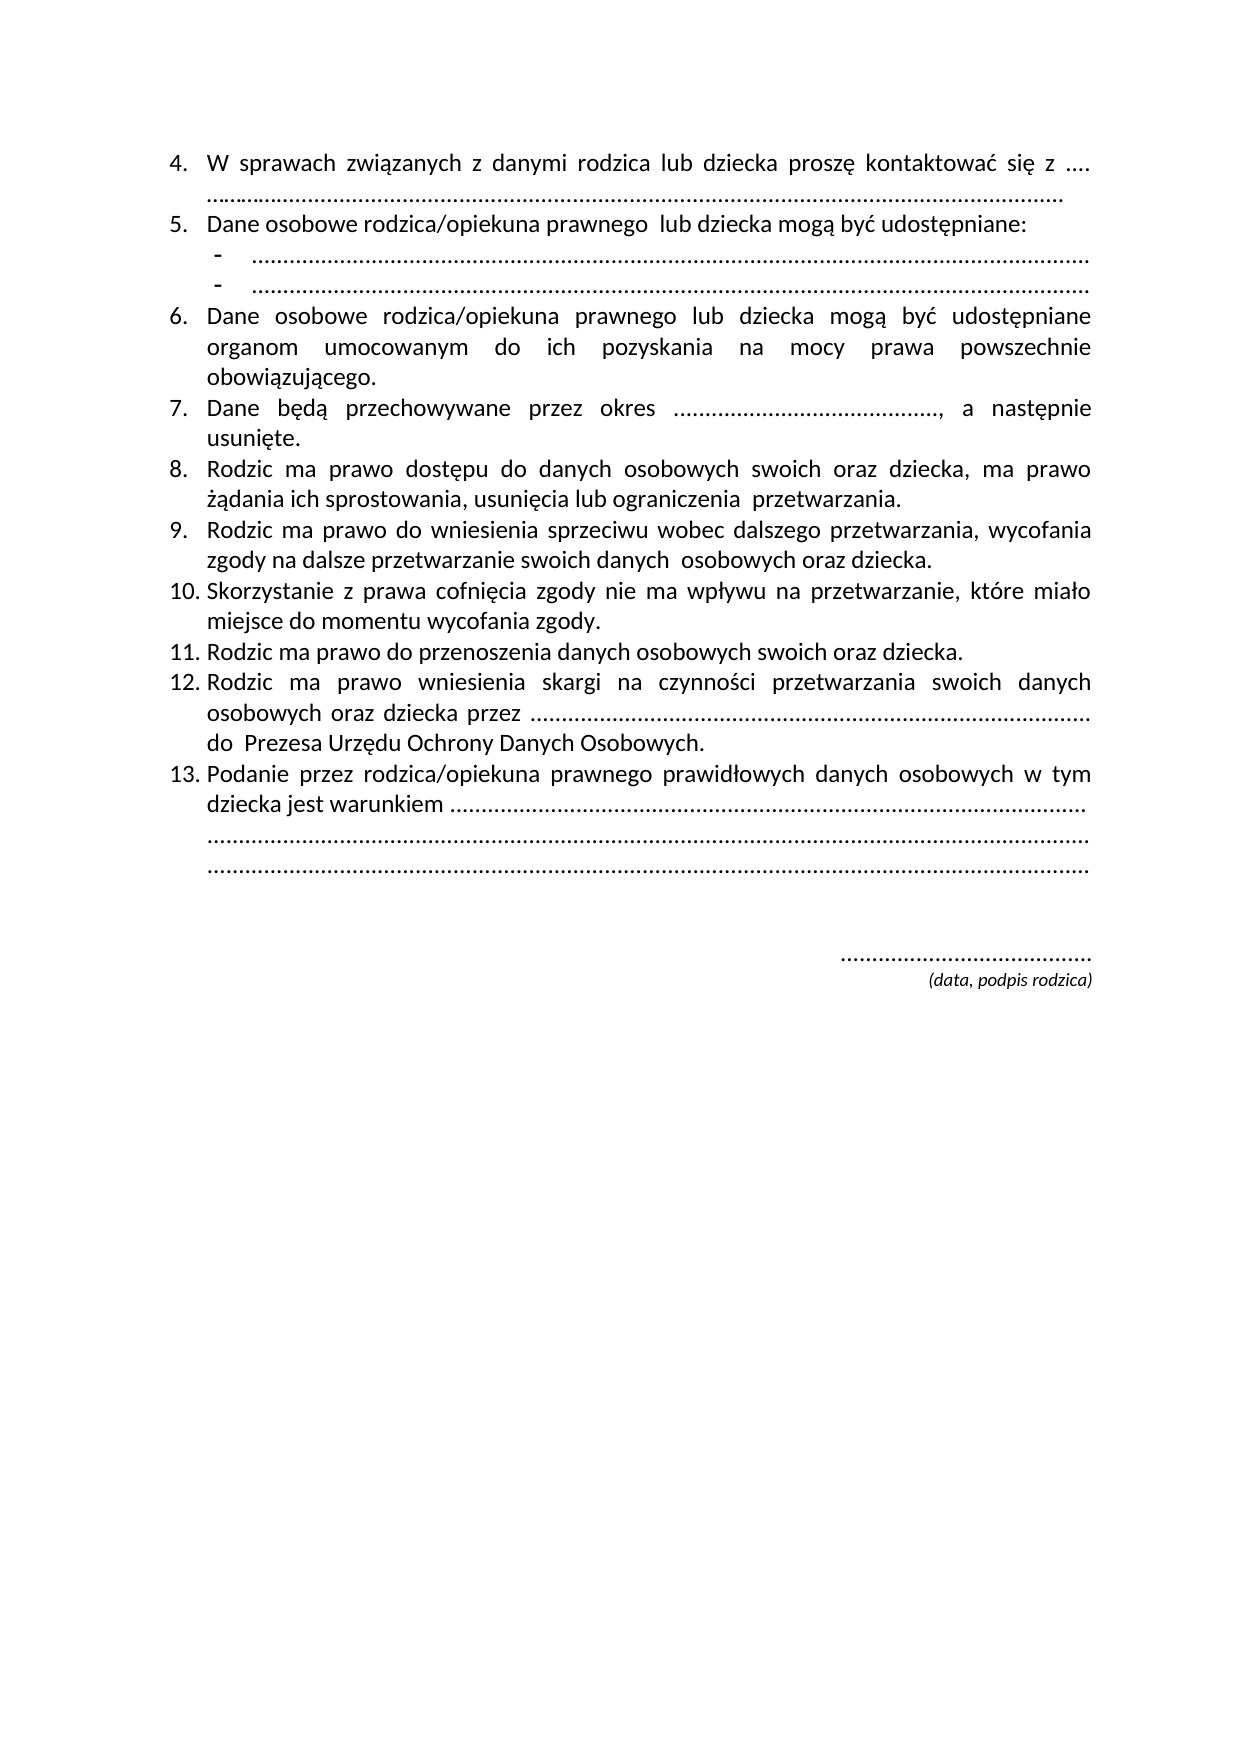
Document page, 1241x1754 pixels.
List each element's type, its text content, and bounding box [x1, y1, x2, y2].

list ............................................................................................................................................ [207, 819, 1093, 849]
list ..................................................................................................................................... [213, 270, 1093, 300]
list Rodzic ma prawo do przenoszenia danych osobowych swoich oraz dziecka. [169, 636, 1093, 666]
list Rodzic ma prawo dostępu do danych osobowych swoich oraz dziecka, ma prawo żądania ich sprostowania, usunięcia lub ograniczenia przetwarzania. [169, 453, 1093, 514]
list ............................................................................................................................................ [207, 849, 1093, 880]
list Rodzic ma prawo do wniesienia sprzeciwu wobec dalszego przetwarzania, wycofania zgody na dalsze przetwarzanie swoich danych osobowych oraz dziecka. [169, 514, 1093, 575]
list W sprawach związanych z danymi rodzica lub dziecka proszę kontaktować się z ....…………............................................................................................................................. [169, 148, 1093, 209]
list Dane osobowe rodzica/opiekuna prawnego lub dziecka mogą być udostępniane: [169, 209, 1093, 239]
list Dane osobowe rodzica/opiekuna prawnego lub dziecka mogą być udostępniane organom umocowanym do ich pozyskania na mocy prawa powszechnie obowiązującego. [169, 300, 1093, 392]
list Skorzystanie z prawa cofnięcia zgody nie ma wpływu na przetwarzanie, które miało miejsce do momentu wycofania zgody. [169, 575, 1093, 636]
list Dane będą przechowywane przez okres .........................................., a następnie usunięte. [169, 392, 1093, 453]
list Podanie przez rodzica/opiekuna prawnego prawidłowych danych osobowych w tym dziecka jest warunkiem ..................................................................................................... [169, 758, 1093, 819]
text (data, podpis rodzica) [148, 968, 1093, 991]
list Rodzic ma prawo wniesienia skargi na czynności przetwarzania swoich danych osobowych oraz dziecka przez ......................................................................................... do Prezesa Urzędu Ochrony Danych Osobowych. [169, 666, 1093, 758]
text ........................................ [148, 937, 1093, 968]
list ..................................................................................................................................... [213, 239, 1093, 270]
